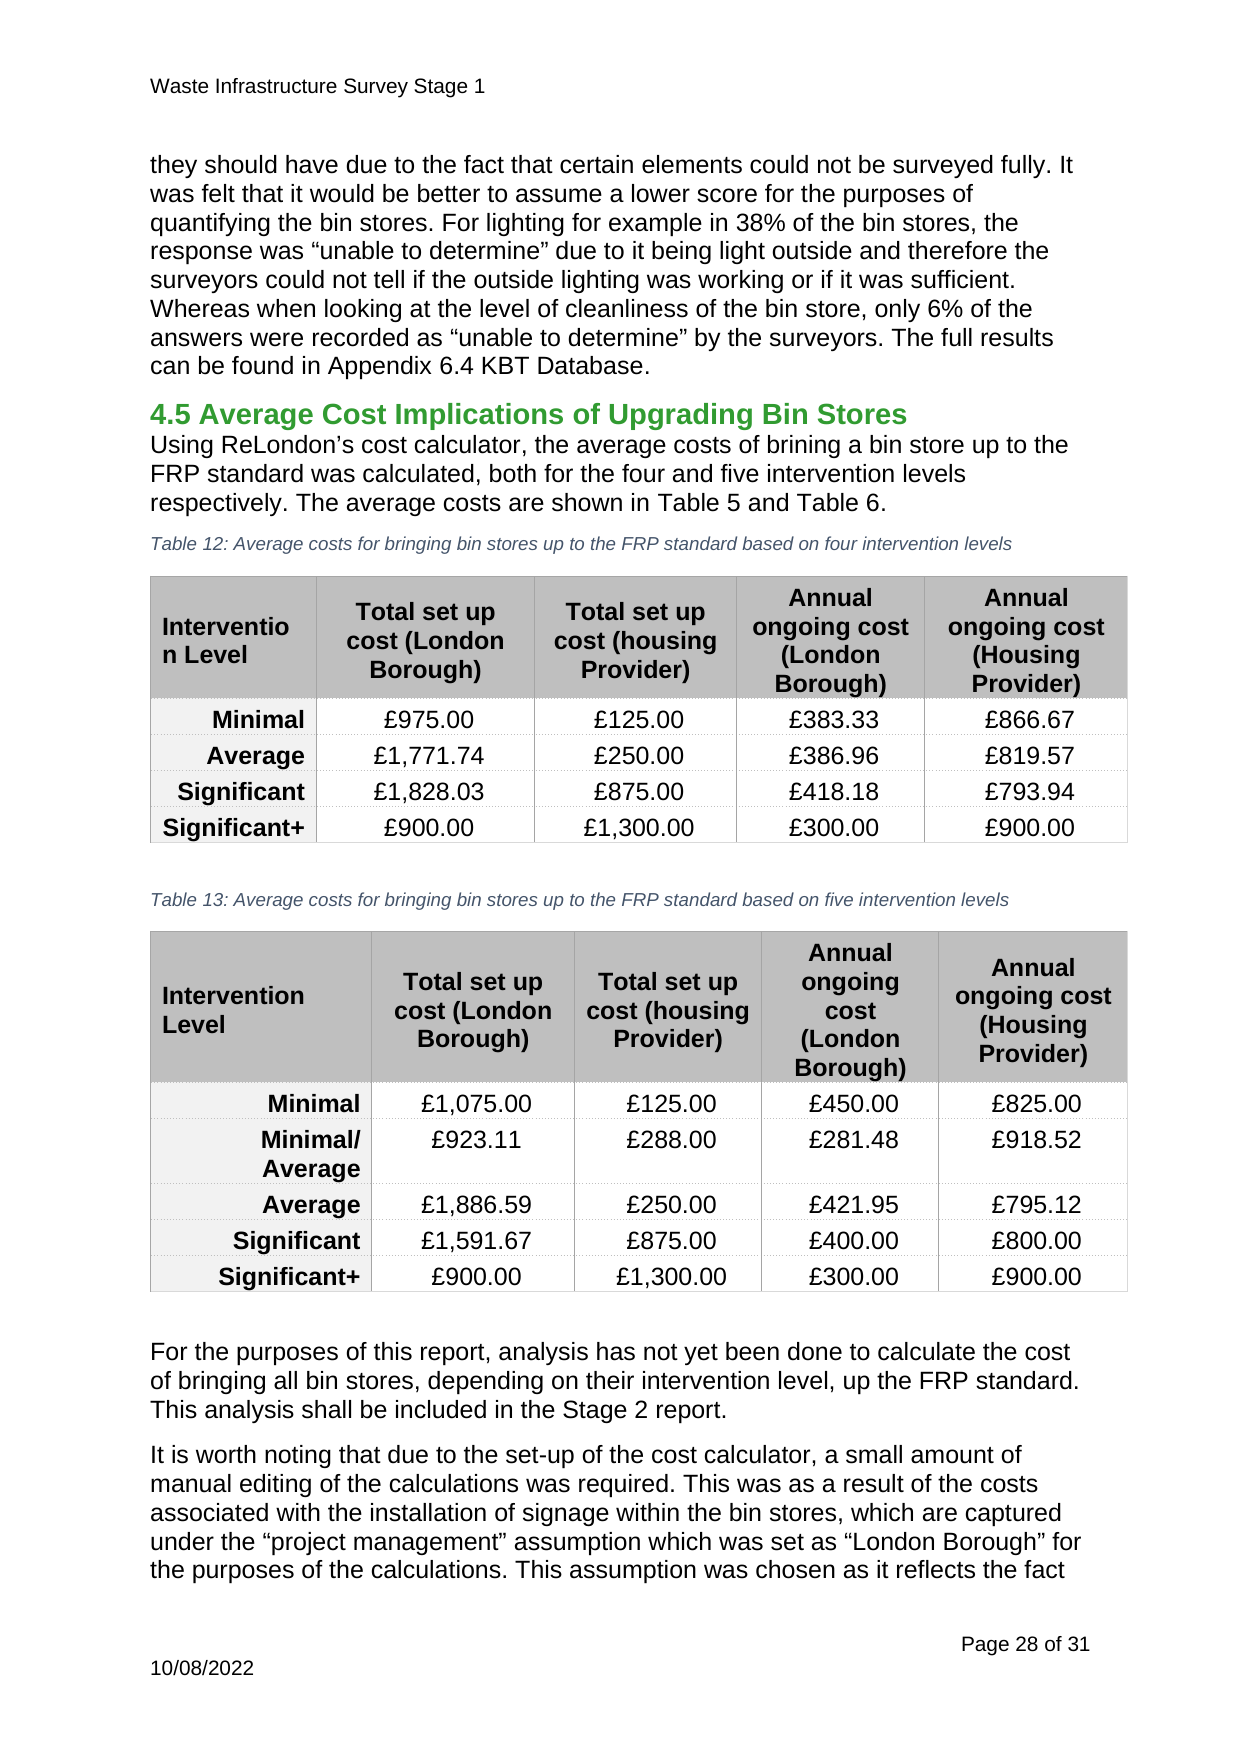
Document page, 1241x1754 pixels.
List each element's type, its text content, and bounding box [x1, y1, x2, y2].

table_cell £300.00 [737, 806, 924, 842]
table_header Annual ongoing cost (London Borough) [737, 577, 924, 698]
table_cell £250.00 [535, 734, 736, 770]
table_cell £875.00 [535, 770, 736, 806]
table_cell £300.00 [762, 1255, 938, 1291]
table_cell £900.00 [925, 806, 1127, 842]
table_cell £1,300.00 [575, 1255, 761, 1291]
table_cell £418.18 [737, 770, 924, 806]
table_header Annual ongoing cost (Housing Provider) [939, 932, 1127, 1082]
table_cell £125.00 [535, 698, 736, 734]
table_cell Average [151, 734, 316, 770]
table_cell Minimal [151, 1082, 371, 1118]
table_cell Minimal/Average [151, 1118, 371, 1183]
table_cell £866.67 [925, 698, 1127, 734]
table_cell £819.57 [925, 734, 1127, 770]
table_cell Significant [151, 1219, 371, 1255]
table_cell £900.00 [372, 1255, 574, 1291]
table_cell £1,886.59 [372, 1183, 574, 1219]
table_cell £125.00 [575, 1082, 761, 1118]
table_cell £421.95 [762, 1183, 938, 1219]
table_header Total set up cost (housing Provider) [575, 932, 761, 1082]
table_cell £383.33 [737, 698, 924, 734]
table_cell £795.12 [939, 1183, 1127, 1219]
table_header Intervention Level [151, 932, 371, 1082]
table_header Intervention Level [151, 577, 316, 698]
table_header Annual ongoing cost (Housing Provider) [925, 577, 1127, 698]
text Table 12: Average costs for bringing bin stores up to the FRP standard based on four intervention levels [150, 533, 1090, 555]
table_cell £1,591.67 [372, 1219, 574, 1255]
table_header Total set up cost (London Borough) [317, 577, 534, 698]
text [150, 150, 1090, 380]
table_cell £250.00 [575, 1183, 761, 1219]
text For the purposes of this report, analysis has not yet been done to calculate the cost of bringing all bin stores, depending on their intervention level, up the FRP standard. This analysis shall be included in the Stage 2 report. [150, 1337, 1090, 1423]
table_cell £288.00 [575, 1118, 761, 1183]
table_cell Significant [151, 770, 316, 806]
table_cell £450.00 [762, 1082, 938, 1118]
table_header Total set up cost (London Borough) [372, 932, 574, 1082]
table_cell £1,300.00 [535, 806, 736, 842]
table_cell £900.00 [939, 1255, 1127, 1291]
table_cell £875.00 [575, 1219, 761, 1255]
table_cell £975.00 [317, 698, 534, 734]
table_cell £1,828.03 [317, 770, 534, 806]
text Table 13: Average costs for bringing bin stores up to the FRP standard based on five intervention levels [150, 888, 1090, 910]
table_cell £281.48 [762, 1118, 938, 1183]
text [150, 1440, 1090, 1584]
table_cell £386.96 [737, 734, 924, 770]
table_cell £825.00 [939, 1082, 1127, 1118]
table_cell Significant+ [151, 806, 316, 842]
table_cell £800.00 [939, 1219, 1127, 1255]
table_cell Minimal [151, 698, 316, 734]
table_cell £1,075.00 [372, 1082, 574, 1118]
table_cell £400.00 [762, 1219, 938, 1255]
table_cell £793.94 [925, 770, 1127, 806]
table_cell Average [151, 1183, 371, 1219]
table_cell £923.11 [372, 1118, 574, 1183]
text Using ReLondon’s cost calculator, the average costs of brining a bin store up to the FRP standard was calculated, both for the four and five intervention levels respectively. The average costs are shown in Table 5 and Table 6. [150, 430, 1090, 516]
table_cell Significant+ [151, 1255, 371, 1291]
table_cell £918.52 [939, 1118, 1127, 1183]
table_header Total set up cost (housing Provider) [535, 577, 736, 698]
table_cell £900.00 [317, 806, 534, 842]
table_header Annual ongoing cost (London Borough) [762, 932, 938, 1082]
subtitle 4.5 Average Cost Implications of Upgrading Bin Stores [150, 397, 1090, 430]
table_cell £1,771.74 [317, 734, 534, 770]
